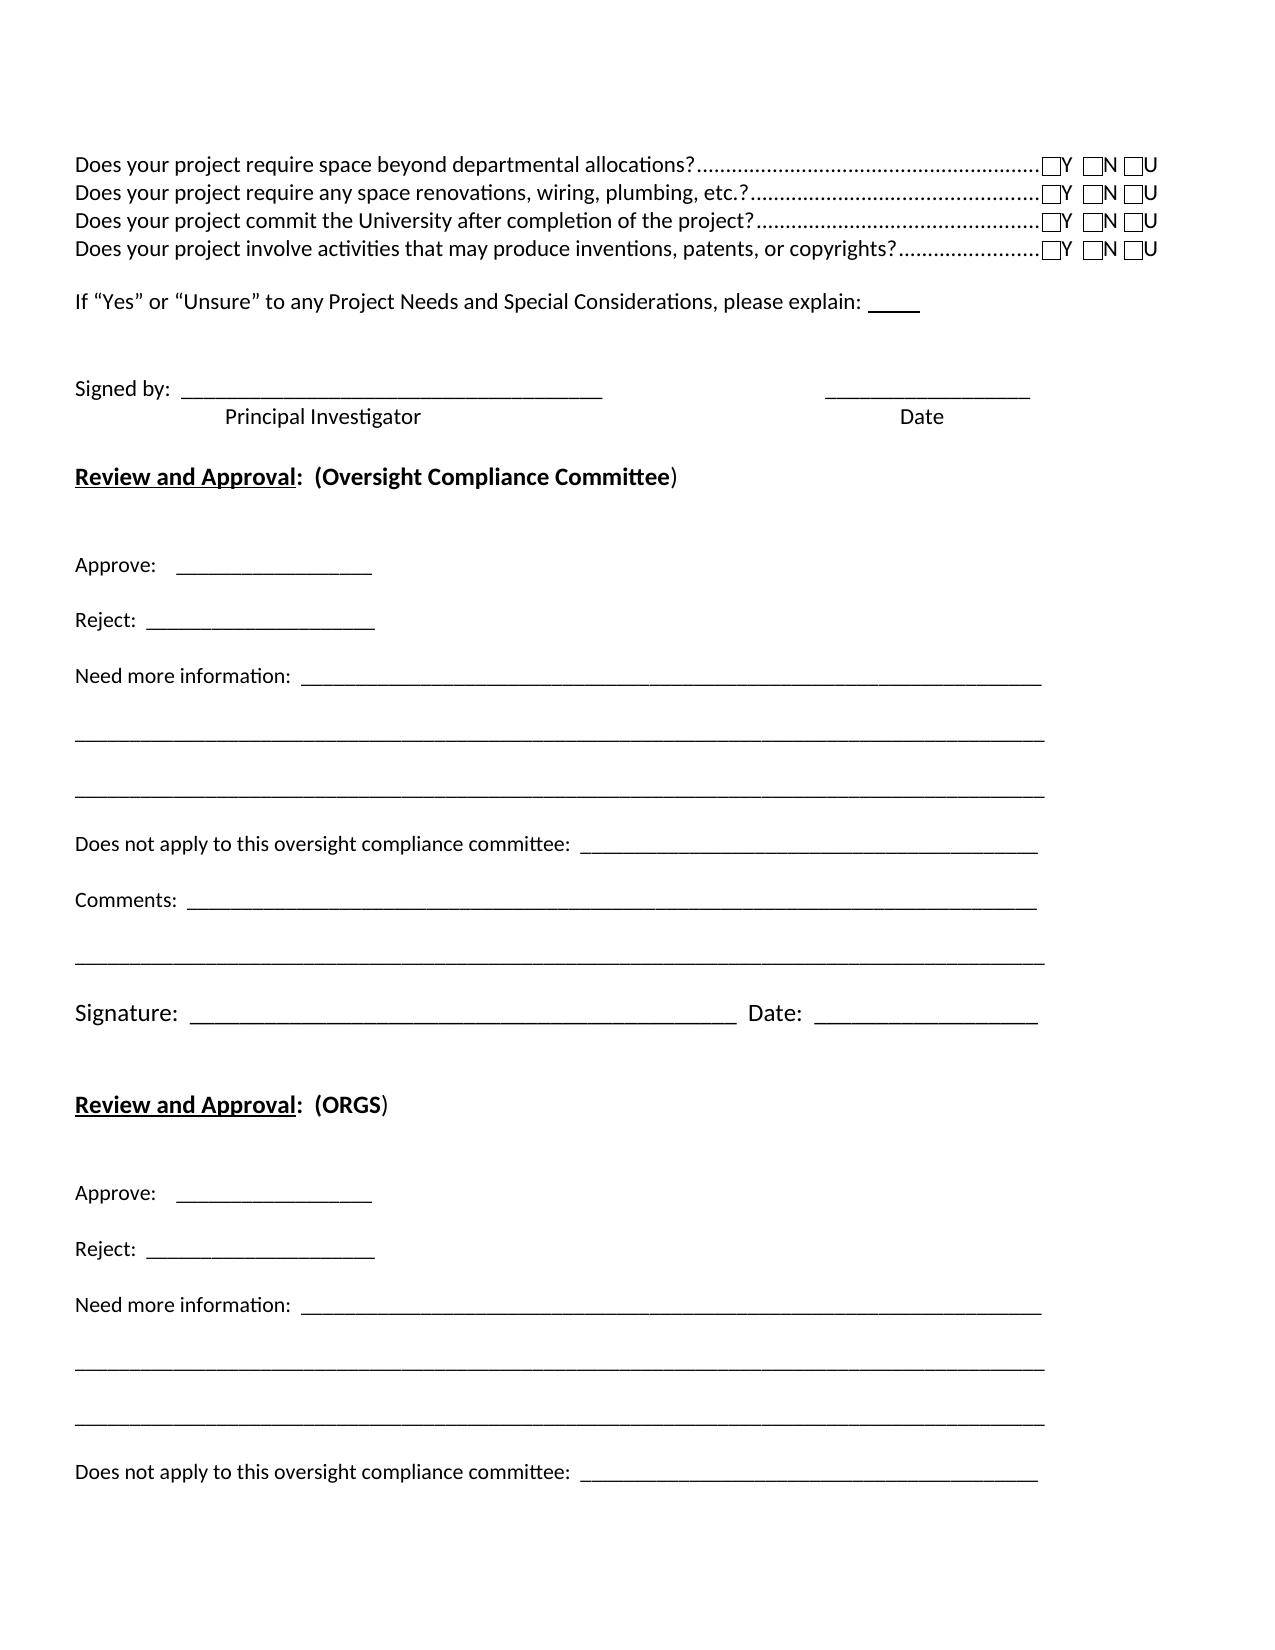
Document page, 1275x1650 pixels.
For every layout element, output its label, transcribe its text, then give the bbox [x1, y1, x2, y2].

text Approve: __________________ [75, 1179, 1200, 1206]
text Signed by: _____________________________________ __________________ [75, 374, 1200, 402]
text Need more information: ____________________________________________________________________ [75, 1291, 1200, 1318]
text Reject: _____________________ [75, 1235, 1200, 1262]
text Approve: __________________ [75, 551, 1200, 577]
text Comments: ______________________________________________________________________________ [75, 886, 1200, 912]
text Review and Approval: (ORGS) [75, 1089, 1200, 1119]
text Does your project require any space renovations, wiring, plumbing, etc.? Y N U [75, 178, 1200, 206]
text _________________________________________________________________________________________ [75, 774, 1200, 801]
text Does not apply to this oversight compliance committee: __________________________________________ [75, 1458, 1200, 1485]
text Does your project require space beyond departmental allocations? Y N U [75, 150, 1200, 178]
text Does your project commit the University after completion of the project? Y N U [75, 206, 1200, 234]
text Signature: ____________________________________________ Date: __________________ [75, 997, 1200, 1028]
text Does not apply to this oversight compliance committee: __________________________________________ [75, 830, 1200, 857]
text _________________________________________________________________________________________ [75, 718, 1200, 745]
text If “Yes” or “Unsure” to any Project Needs and Special Considerations, please explain: [75, 287, 1200, 316]
text Need more information: ____________________________________________________________________ [75, 662, 1200, 689]
text Review and Approval: (Oversight Compliance Committee) [75, 461, 1200, 491]
text Reject: _____________________ [75, 607, 1200, 633]
text Does your project involve activities that may produce inventions, patents, or copyrights? Y N U [75, 234, 1200, 262]
text Principal Investigator Date [75, 402, 1200, 430]
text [75, 1403, 1200, 1429]
text _________________________________________________________________________________________ [75, 942, 1200, 968]
text _________________________________________________________________________________________ [75, 1347, 1200, 1373]
